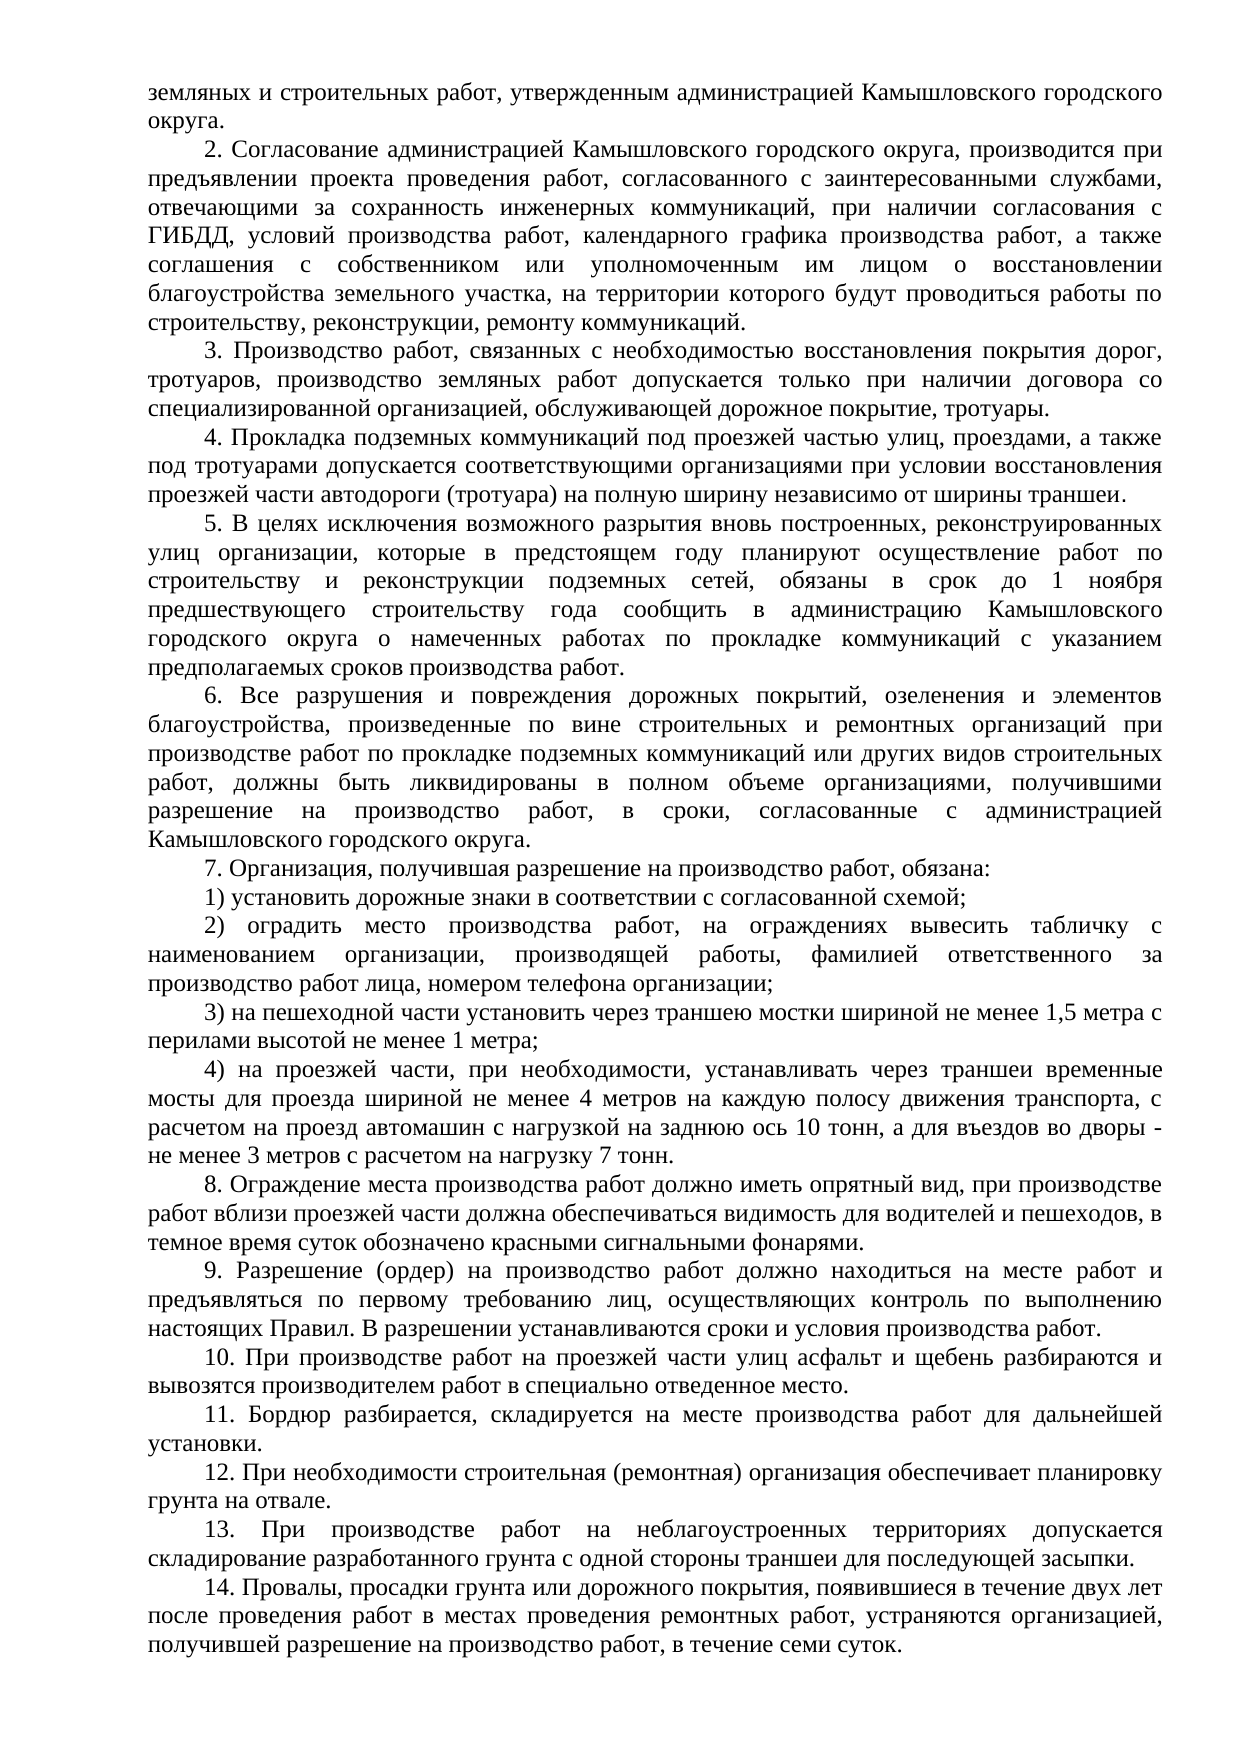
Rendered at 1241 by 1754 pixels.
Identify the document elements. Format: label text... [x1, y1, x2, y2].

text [148, 77, 1163, 134]
text 2. Согласование администрацией Камышловского городского округа, производится при предъявлении проекта проведения работ, согласованного с заинтересованными службами, отвечающими за сохранность инженерных коммуникаций, при наличии согласования с ГИБДД, условий производства работ, календарного графика производства работ, а также соглашения с собственником или уполномоченным им лицом о восстановлении благоустройства земельного участка, на территории которого будут проводиться работы по строительству, реконструкции, ремонту коммуникаций. [148, 134, 1163, 336]
text 11. Бордюр разбирается, складируется на месте производства работ для дальнейшей установки. [148, 1399, 1163, 1457]
text 7. Организация, получившая разрешение на производство работ, обязана: [148, 853, 1163, 882]
text 4. Прокладка подземных коммуникаций под проезжей частью улиц, проездами, а также под тротуарами допускается соответствующими организациями при условии восстановления проезжей части автодороги (тротуара) на полную ширину независимо от ширины траншеи. [148, 422, 1163, 508]
text 9. Разрешение (ордер) на производство работ должно находиться на месте работ и предъявляться по первому требованию лиц, осуществляющих контроль по выполнению настоящих Правил. В разрешении устанавливаются сроки и условия производства работ. [148, 1256, 1163, 1342]
text 8. Ограждение места производства работ должно иметь опрятный вид, при производстве работ вблизи проезжей части должна обеспечиваться видимость для водителей и пешеходов, в темное время суток обозначено красными сигнальными фонарями. [148, 1169, 1163, 1256]
text 12. При необходимости строительная (ремонтная) организация обеспечивает планировку грунта на отвале. [148, 1457, 1163, 1514]
text 13. При производстве работ на неблагоустроенных территориях допускается складирование разработанного грунта с одной стороны траншеи для последующей засыпки. [148, 1514, 1163, 1572]
text 3) на пешеходной части установить через траншею мостки шириной не менее 1,5 метра с перилами высотой не менее 1 метра; [148, 997, 1163, 1054]
text 5. В целях исключения возможного разрытия вновь построенных, реконструированных улиц организации, которые в предстоящем году планируют осуществление работ по строительству и реконструкции подземных сетей, обязаны в срок до 1 ноября предшествующего строительству года сообщить в администрацию Камышловского городского округа о намеченных работах по прокладке коммуникаций с указанием предполагаемых сроков производства работ. [148, 508, 1163, 681]
text 1) установить дорожные знаки в соответствии с согласованной схемой; [148, 882, 1163, 911]
text 6. Все разрушения и повреждения дорожных покрытий, озеленения и элементов благоустройства, произведенные по вине строительных и ремонтных организаций при производстве работ по прокладке подземных коммуникаций или других видов строительных работ, должны быть ликвидированы в полном объеме организациями, получившими разрешение на производство работ, в сроки, согласованные с администрацией Камышловского городского округа. [148, 681, 1163, 853]
text 10. При производстве работ на проезжей части улиц асфальт и щебень разбираются и вывозятся производителем работ в специально отведенное место. [148, 1342, 1163, 1399]
text 14. Провалы, просадки грунта или дорожного покрытия, появившиеся в течение двух лет после проведения работ в местах проведения ремонтных работ, устраняются организацией, получившей разрешение на производство работ, в течение семи суток. [148, 1572, 1163, 1658]
text 3. Производство работ, связанных с необходимостью восстановления покрытия дорог, тротуаров, производство земляных работ допускается только при наличии договора со специализированной организацией, обслуживающей дорожное покрытие, тротуары. [148, 336, 1163, 422]
text 4) на проезжей части, при необходимости, устанавливать через траншеи временные мосты для проезда шириной не менее 4 метров на каждую полосу движения транспорта, с расчетом на проезд автомашин с нагрузкой на заднюю ось 10 тонн, а для въездов во дворы - не менее 3 метров с расчетом на нагрузку 7 тонн. [148, 1054, 1163, 1169]
text 2) оградить место производства работ, на ограждениях вывесить табличку с наименованием организации, производящей работы, фамилией ответственного за производство работ лица, номером телефона организации; [148, 911, 1163, 997]
